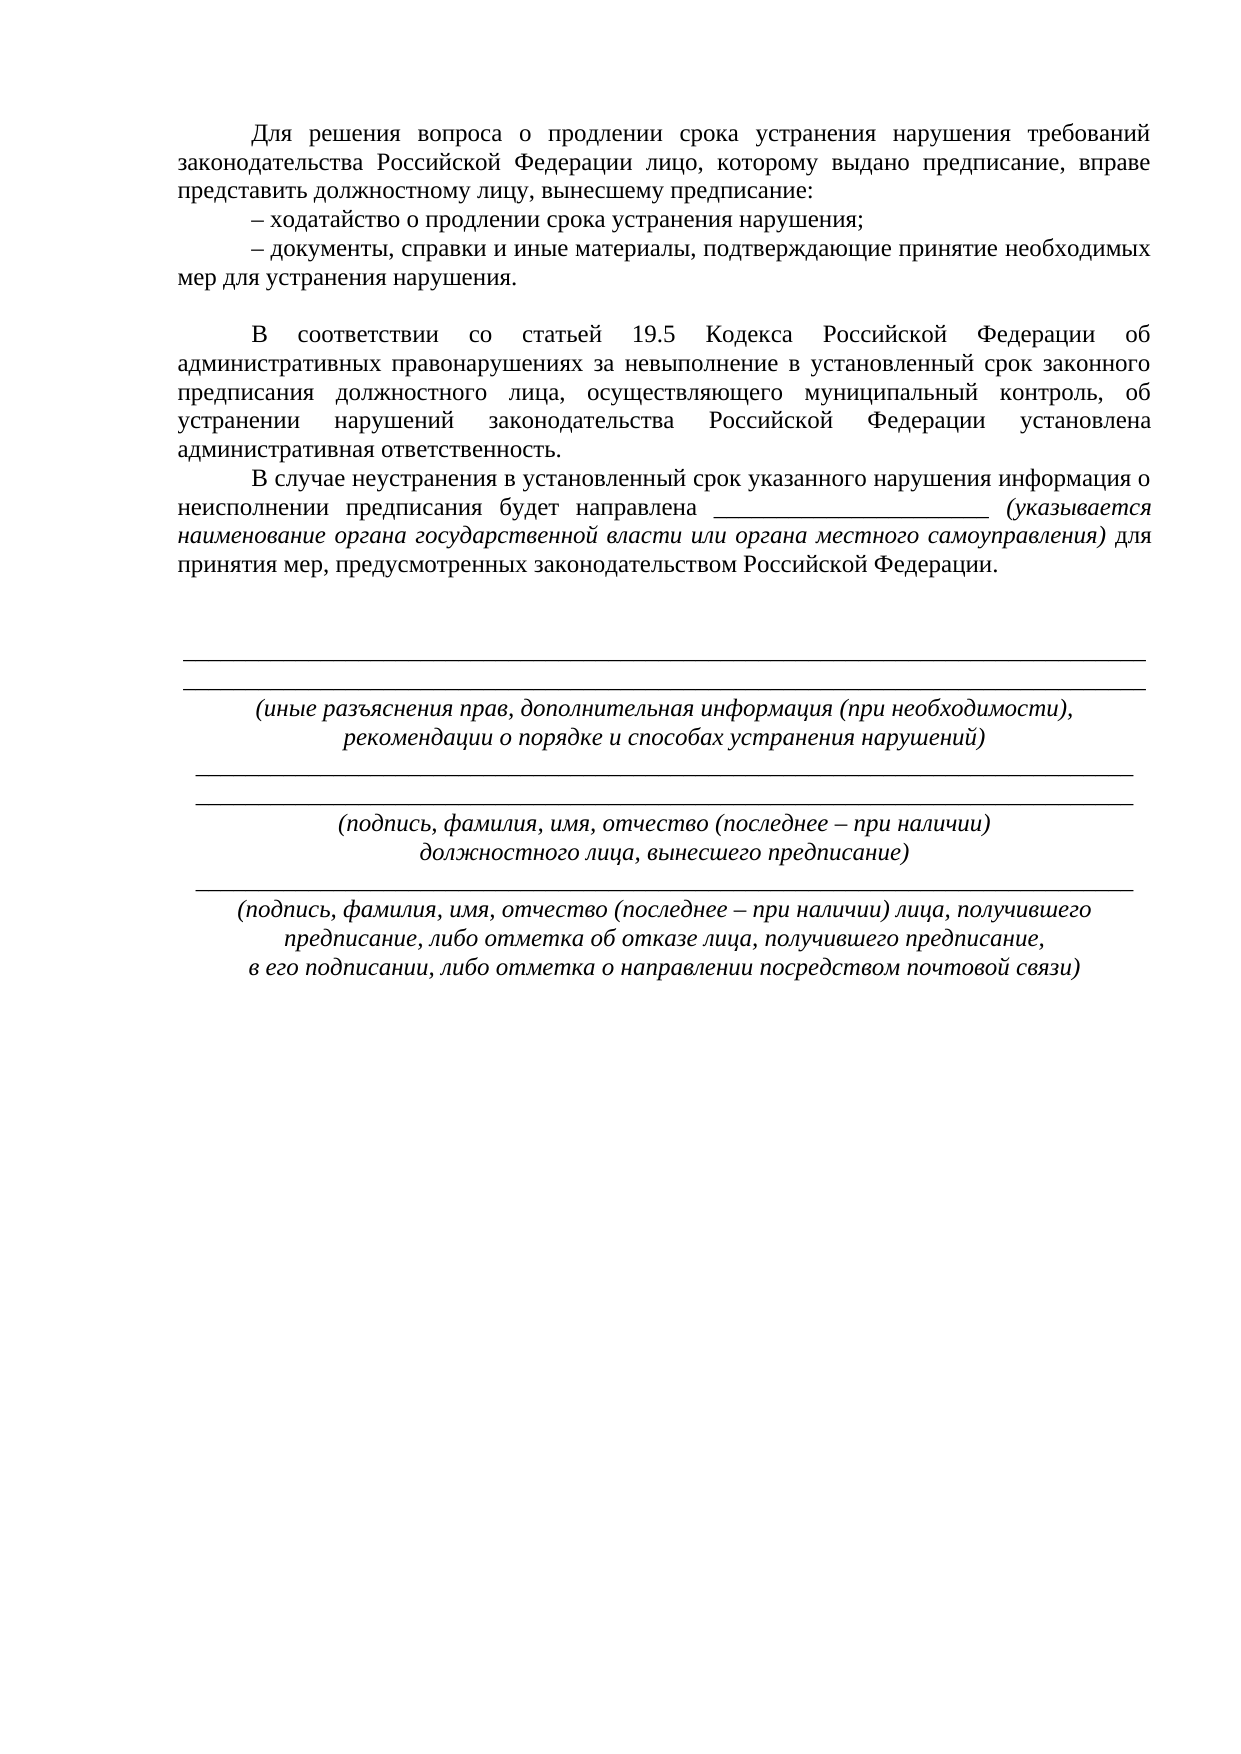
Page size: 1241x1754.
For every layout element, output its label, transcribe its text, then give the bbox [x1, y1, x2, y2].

text _____________________________________________________________________________ [177, 664, 1152, 693]
text В соответствии со статьей 19.5 Кодекса Российской Федерации об административных правонарушениях за невыполнение в установленный срок законного предписания должностного лица, осуществляющего муниципальный контроль, об устранении нарушений законодательства Российской Федерации установлена административная ответственность. [177, 319, 1152, 463]
text – документы, справки и иные материалы, подтверждающие принятие необходимых мер для устранения нарушения. [177, 233, 1152, 291]
text рекомендации о порядке и способах устранения нарушений) [177, 722, 1152, 751]
text (подпись, фамилия, имя, отчество (последнее – при наличии) лица, получившего предписание, либо отметка об отказе лица, получившего предписание, [177, 894, 1152, 952]
text (подпись, фамилия, имя, отчество (последнее – при наличии) [177, 808, 1152, 837]
text должностного лица, вынесшего предписание) [177, 837, 1152, 866]
text Для решения вопроса о продлении срока устранения нарушения требований законодательства Российской Федерации лицо, которому выдано предписание, вправе представить должностному лицу, вынесшему предписание: [177, 118, 1152, 204]
text ___________________________________________________________________________ [177, 866, 1152, 894]
text в его подписании, либо отметка о направлении посредством почтовой связи) [177, 952, 1152, 981]
text (иные разъяснения прав, дополнительная информация (при необходимости), [177, 693, 1152, 722]
text В случае неустранения в установленный срок указанного нарушения информация о неисполнении предписания будет направлена ______________________ (указывается наименование органа государственной власти или органа местного самоуправления) для принятия мер, предусмотренных законодательством Российской Федерации. [177, 463, 1152, 578]
text ___________________________________________________________________________ [177, 751, 1152, 779]
text ___________________________________________________________________________ [177, 779, 1152, 808]
text – ходатайство о продлении срока устранения нарушения; [177, 204, 1152, 233]
text _____________________________________________________________________________ [177, 636, 1152, 664]
